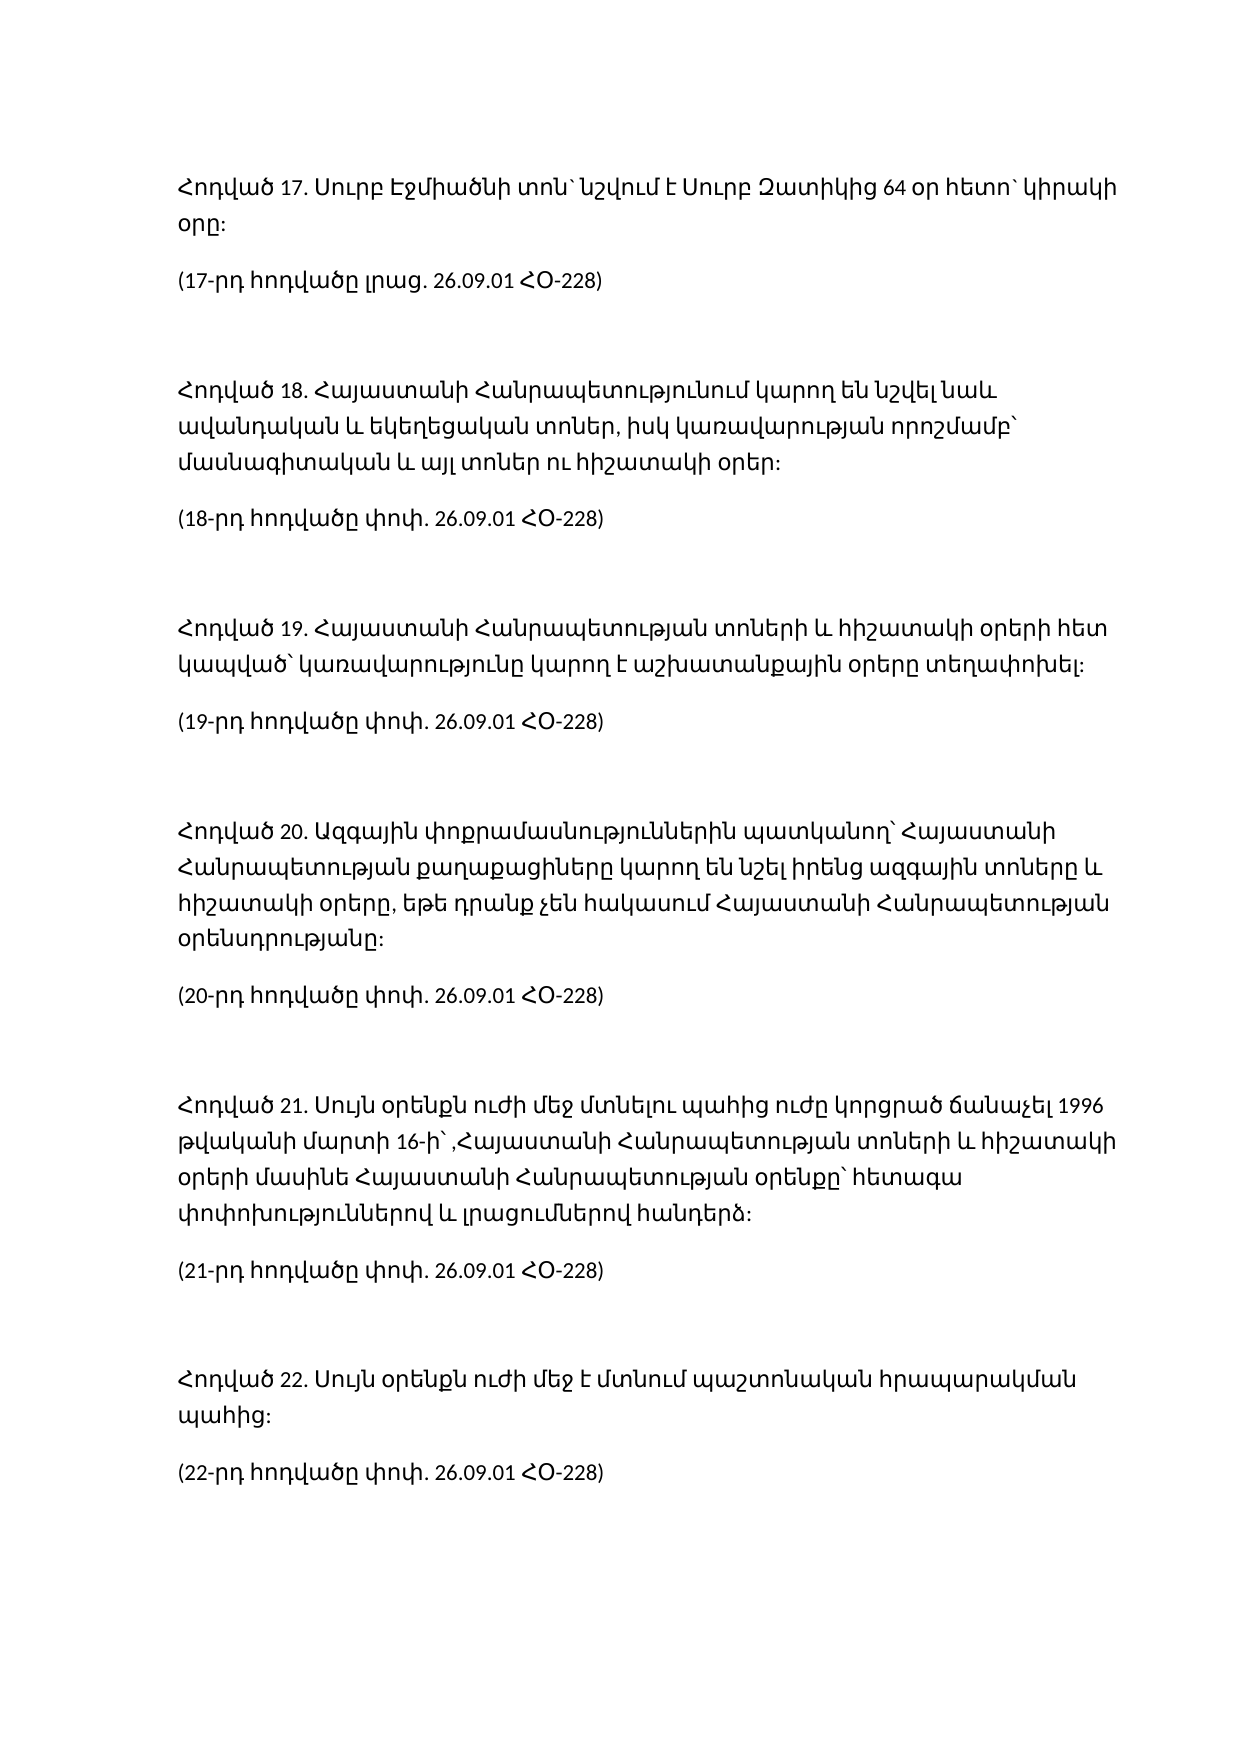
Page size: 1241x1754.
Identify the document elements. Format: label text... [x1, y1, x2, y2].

text Հոդված 22. Սույն օրենքն ուժի մեջ է մտնում պաշտոնական հրապարակման պահից: [177, 1363, 1152, 1431]
text (19-րդ հոդվածը փոփ. 26.09.01 ՀՕ-228) [177, 705, 1152, 736]
text Հոդված 19. Հայաստանի Հանրապետության տոների և հիշատակի օրերի հետ կապված՝ կառավարությունը կարող է աշխատանքային օրերը տեղափոխել: [177, 612, 1152, 679]
text Հոդված 21. Սույն օրենքն ուժի մեջ մտնելու պահից ուժը կորցրած ճանաչել 1996 թվականի մարտի 16-ի՝ ,Հայաստանի Հանրապետության տոների և հիշատակի օրերի մասինե Հայաստանի Հանրապետության օրենքը՝ հետագա փոփոխություններով և լրացումներով հանդերձ: [177, 1089, 1152, 1228]
text (18-րդ հոդվածը փոփ. 26.09.01 ՀՕ-228) [177, 502, 1152, 533]
text Հոդված 17. Սուրբ Էջմիածնի տոն` նշվում է Սուրբ Զատիկից 64 օր հետո` կիրակի օրը: [177, 171, 1152, 238]
text Հոդված 18. Հայաստանի Հանրապետությունում կարող են նշվել նաև ավանդական և եկեղեցական տոներ, իսկ կառավարության որոշմամբ՝ մասնագիտական և այլ տոներ ու հիշատակի օրեր: [177, 374, 1152, 477]
text (21-րդ հոդվածը փոփ. 26.09.01 ՀՕ-228) [177, 1253, 1152, 1285]
text (22-րդ հոդվածը փոփ. 26.09.01 ՀՕ-228) [177, 1456, 1152, 1487]
text Հոդված 20. Ազգային փոքրամասնություններին պատկանող՝ Հայաստանի Հանրապետության քաղաքացիները կարող են նշել իրենց ազգային տոները և հիշատակի օրերը, եթե դրանք չեն հակասում Հայաստանի Հանրապետության օրենսդրությանը: [177, 814, 1152, 954]
text (20-րդ հոդվածը փոփ. 26.09.01 ՀՕ-228) [177, 979, 1152, 1010]
text (17-րդ հոդվածը լրաց. 26.09.01 ՀՕ-228) [177, 264, 1152, 295]
